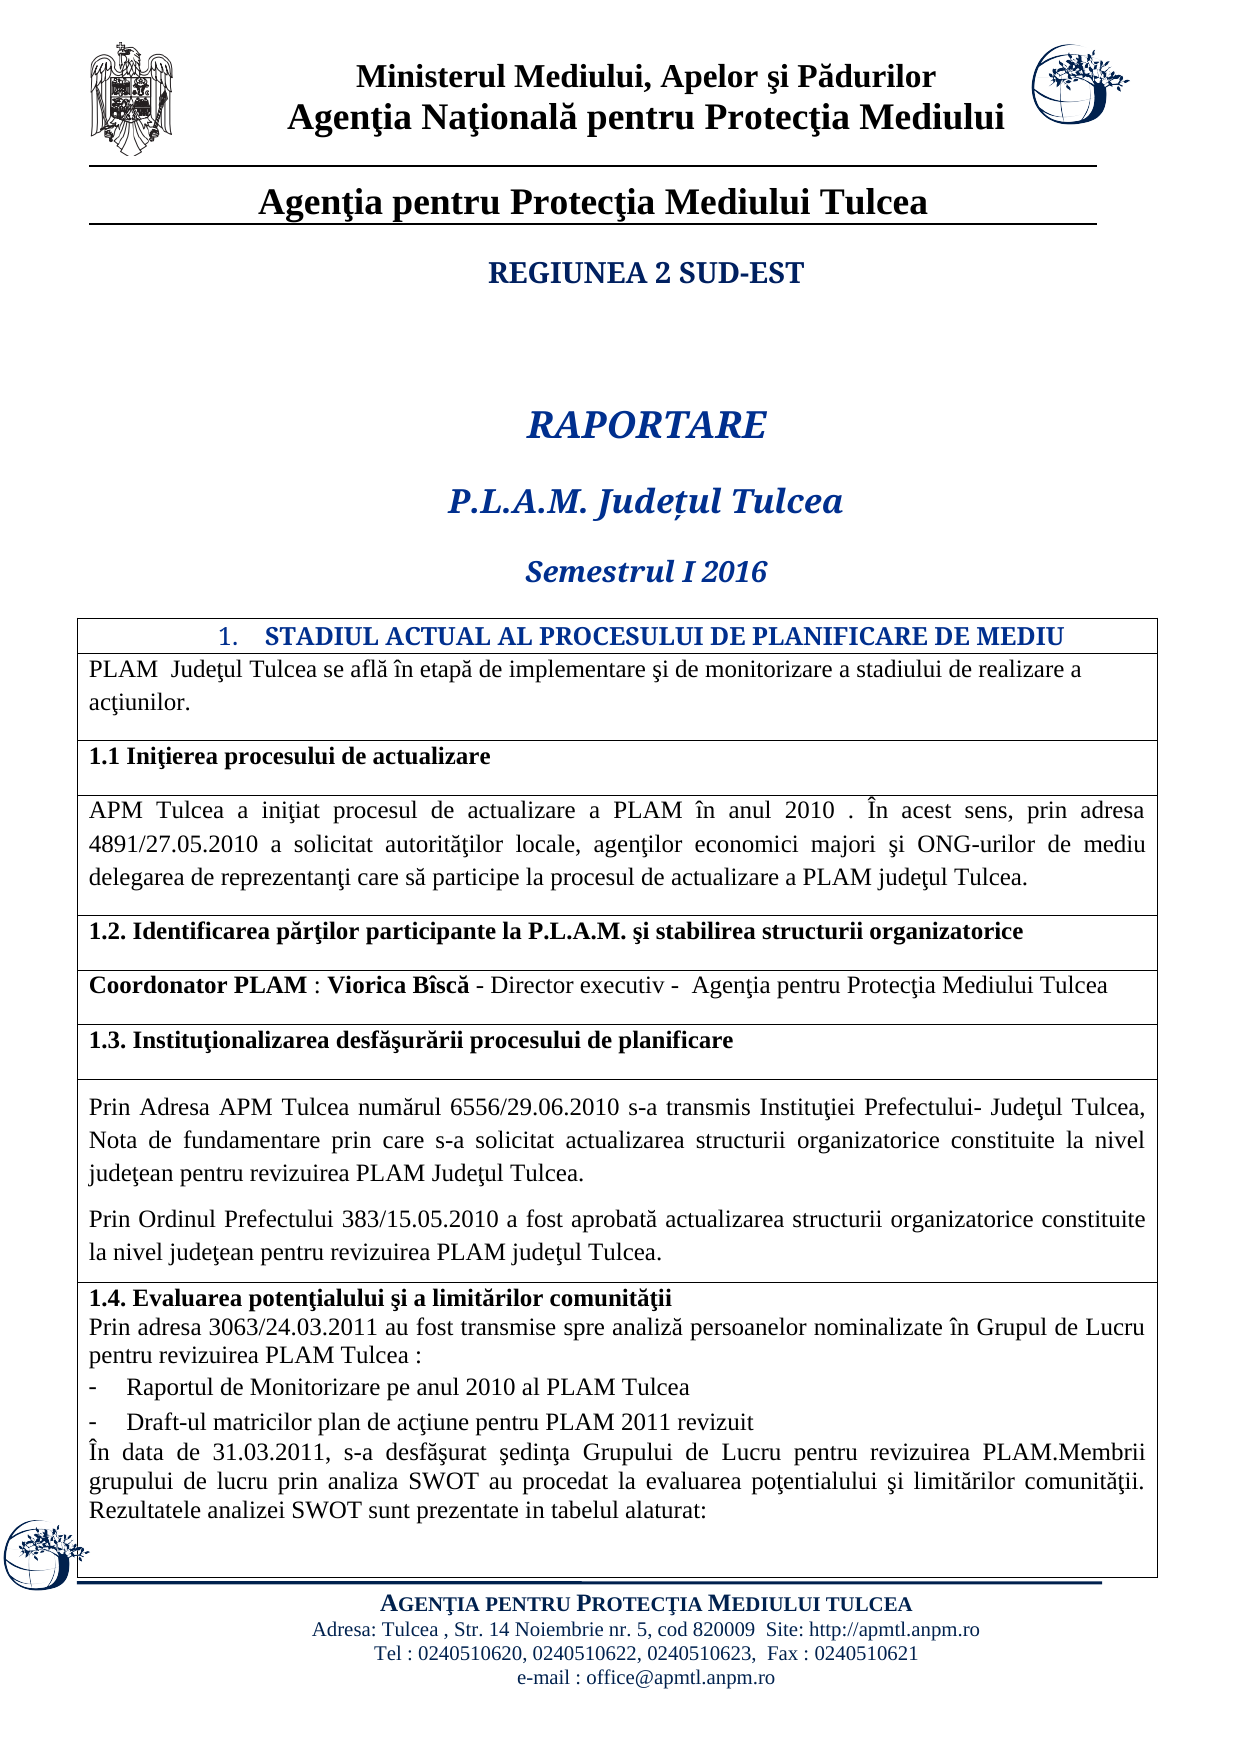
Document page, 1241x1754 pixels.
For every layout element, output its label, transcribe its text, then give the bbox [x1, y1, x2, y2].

text REGIUNEA 2 SUD-EST [100, 253, 1192, 292]
text Semestrul I 2016 [100, 551, 1192, 591]
table_header STADIUL ACTUAL AL PROCESULUI DE PLANIFICARE DE MEDIU [78, 619, 1157, 653]
table_cell 1.4. Evaluarea potenţialului şi a limitărilor comunităţii Prin adresa 3063/24.03.2011 au fost transmise spre analiză persoanelor nominalizate în Grupul de Lucru pentru revizuirea PLAM Tulcea : Raportul de Monitorizare pe anul 2010 al PLAM Tulcea Draft-ul matricilor plan de acţiune pentru PLAM 2011 revizuit În data de 31.03.2011, s-a desfăşurat şedinţa Grupului de Lucru pentru revizuirea PLAM.Membrii grupului de lucru prin analiza SWOT au procedat la evaluarea poţentialului şi limitărilor comunităţii. Rezultatele analizei SWOT sunt prezentate in tabelul alaturat: [78, 1283, 1157, 1577]
table_cell PLAM Judeţul Tulcea se află în etapă de implementare şi de monitorizare a stadiului de realizare a acţiunilor. [78, 654, 1157, 740]
text P.L.A.M. Judeţul Tulcea [100, 478, 1192, 523]
table_cell Coordonator PLAM : Viorica Bîscă - Director executiv - Agenţia pentru Protecţia Mediului Tulcea [78, 971, 1157, 1024]
table_cell APM Tulcea a iniţiat procesul de actualizare a PLAM în anul 2010 . În acest sens, prin adresa 4891/27.05.2010 a solicitat autorităţilor locale, agenţilor economici majori şi ONG-urilor de mediu delegarea de reprezentanţi care să participe la procesul de actualizare a PLAM judeţul Tulcea. [78, 796, 1157, 915]
table_cell 1.3. Instituţionalizarea desfăşurării procesului de planificare [78, 1025, 1157, 1078]
table_cell Prin Adresa APM Tulcea numărul 6556/29.06.2010 s-a transmis Instituţiei Prefectului- Judeţul Tulcea, Nota de fundamentare prin care s-a solicitat actualizarea structurii organizatorice constituite la nivel judeţean pentru revizuirea PLAM Judeţul Tulcea. Prin Ordinul Prefectului 383/15.05.2010 a fost aprobată actualizarea structurii organizatorice constituite la nivel judeţean pentru revizuirea PLAM judeţul Tulcea. [78, 1080, 1157, 1282]
text RAPORTARE [100, 398, 1192, 449]
table_cell 1.1 Iniţierea procesului de actualizare [78, 741, 1157, 794]
table_cell 1.2. Identificarea părţilor participante la P.L.A.M. şi stabilirea structurii organizatorice [78, 916, 1157, 969]
